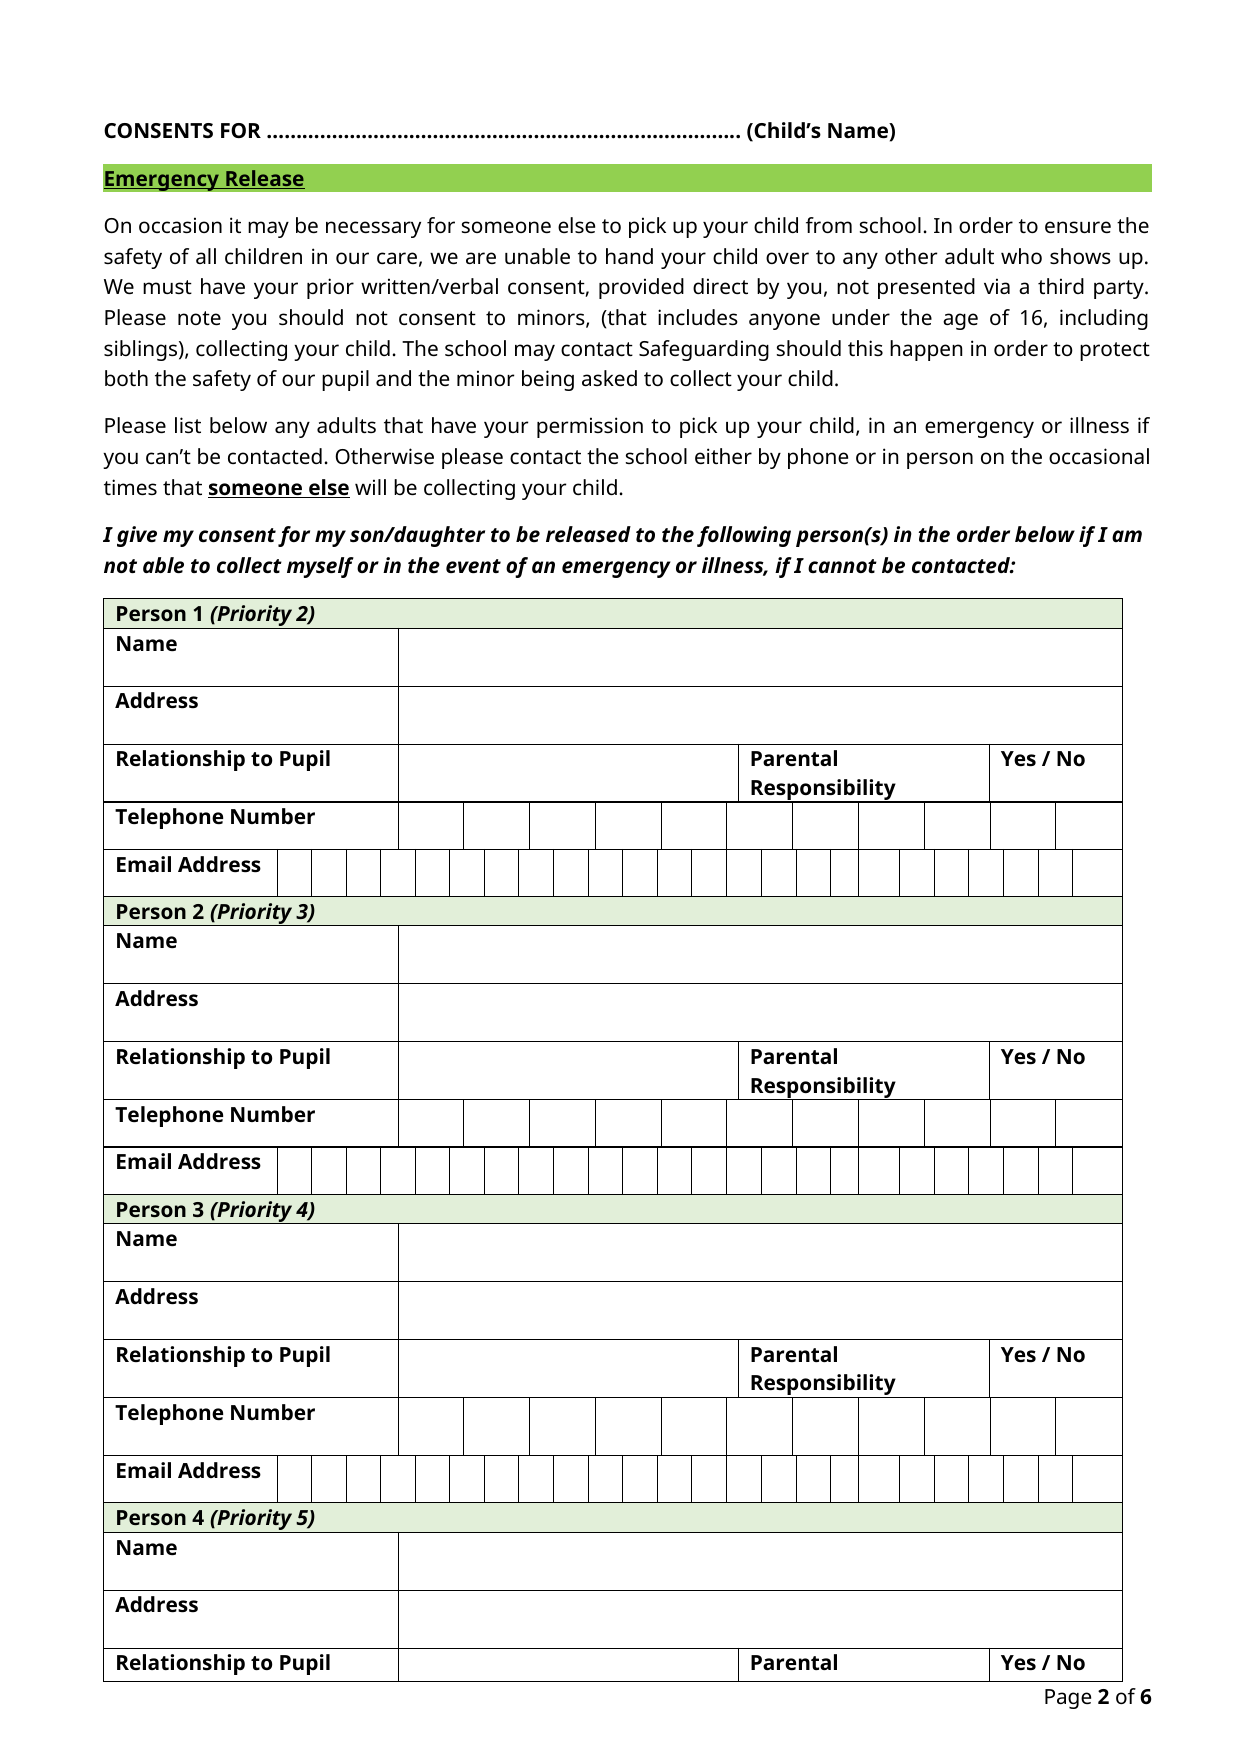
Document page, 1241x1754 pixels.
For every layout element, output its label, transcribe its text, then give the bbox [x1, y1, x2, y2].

table_cell [347, 1148, 380, 1194]
table_cell [1073, 1456, 1122, 1502]
table_cell [464, 1100, 529, 1146]
table_cell [312, 1148, 346, 1194]
table_cell [347, 1456, 380, 1502]
table_cell [1004, 850, 1038, 896]
table_cell Name [104, 1224, 398, 1281]
table_cell Address [104, 984, 398, 1041]
table_cell [793, 1398, 858, 1455]
table_cell [1073, 850, 1122, 896]
table_cell Parental Responsibility [739, 1340, 989, 1397]
table_cell [596, 1100, 661, 1146]
table_cell [727, 1148, 761, 1194]
table_cell [623, 1148, 657, 1194]
table_cell [658, 1148, 691, 1194]
table_cell [589, 1456, 622, 1502]
table_cell [464, 803, 529, 849]
table_cell Email Address [104, 1148, 277, 1194]
table_cell [399, 1398, 463, 1455]
table_cell [399, 1042, 738, 1099]
table_cell [1039, 850, 1072, 896]
table_cell [991, 803, 1055, 849]
table_cell [530, 1398, 595, 1455]
table_cell [925, 1100, 990, 1146]
table_cell Yes / No [990, 745, 1122, 801]
table_cell [793, 1100, 858, 1146]
table_cell [1056, 803, 1122, 849]
table_cell Relationship to Pupil [104, 745, 398, 801]
text On occasion it may be necessary for someone else to pick up your child from school. In order to ensure the safety of all children in our care, we are unable to hand your child over to any other adult who shows up. We must have your prior written/verbal consent, provided direct by you, not presented via a third party. Please note you should not consent to minors, (that includes anyone under the age of 16, including siblings), collecting your child. The school may contact Safeguarding should this happen in order to protect both the safety of our pupil and the minor being asked to collect your child. [103, 211, 1152, 393]
table_cell [589, 850, 622, 896]
table_cell [589, 1148, 622, 1194]
table_cell [399, 1649, 738, 1681]
table_cell [991, 1100, 1055, 1146]
table_cell [900, 850, 934, 896]
table_cell Name [104, 926, 398, 983]
table_cell Relationship to Pupil [104, 1042, 398, 1099]
table_cell [399, 1282, 1122, 1339]
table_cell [104, 1649, 398, 1681]
table_cell [519, 1456, 553, 1502]
table_cell [969, 850, 1003, 896]
table_cell [399, 1533, 1122, 1589]
table_cell [859, 1100, 924, 1146]
table_cell Yes / No [990, 1340, 1122, 1397]
table_cell [727, 803, 792, 849]
table_cell [278, 850, 311, 896]
table_cell [793, 803, 858, 849]
table_cell Parental Responsibility [739, 745, 989, 801]
table_cell [416, 1148, 449, 1194]
table_cell [399, 629, 1122, 686]
table_cell [831, 850, 858, 896]
table_cell [312, 850, 346, 896]
table_cell [935, 1148, 968, 1194]
table_header Person 1 (Priority 2) [104, 599, 1122, 628]
table_cell [399, 687, 1122, 743]
table_cell [727, 1100, 792, 1146]
table_cell [762, 1148, 796, 1194]
table_cell Telephone Number [104, 1100, 398, 1146]
table_cell [596, 803, 661, 849]
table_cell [739, 1649, 989, 1681]
table_cell [381, 1456, 415, 1502]
table_cell [658, 1456, 691, 1502]
text Emergency Release [103, 164, 1152, 192]
table_cell [416, 1456, 449, 1502]
table_cell [623, 850, 657, 896]
table_cell Person 3 (Priority 4) [104, 1195, 1122, 1223]
table_cell [727, 850, 761, 896]
table_cell [399, 926, 1122, 983]
table_cell [692, 850, 726, 896]
table_cell Parental Responsibility [739, 1042, 989, 1099]
table_cell [762, 850, 796, 896]
table_cell [662, 1100, 726, 1146]
table_cell [554, 1148, 588, 1194]
table_cell [900, 1148, 934, 1194]
table_cell [530, 803, 595, 849]
table_cell [530, 1100, 595, 1146]
table_cell [925, 1398, 990, 1455]
table_cell [859, 850, 899, 896]
table_cell [1004, 1148, 1038, 1194]
table_cell [416, 850, 449, 896]
table_cell [278, 1456, 311, 1502]
table_cell [399, 745, 738, 801]
table_cell [312, 1456, 346, 1502]
table_cell Email Address [104, 850, 277, 896]
table_cell [925, 803, 990, 849]
table_cell [935, 850, 968, 896]
table_cell Name [104, 1533, 398, 1589]
table_cell [347, 850, 380, 896]
text CONSENTS FOR …………………………………………………………………….. (Child’s Name) [103, 117, 1152, 145]
table_cell [1039, 1456, 1072, 1502]
table_cell [519, 1148, 553, 1194]
table_cell [399, 984, 1122, 1041]
table_cell Address [104, 1282, 398, 1339]
table_cell [1039, 1148, 1072, 1194]
table_cell [485, 1148, 518, 1194]
table_cell [450, 850, 484, 896]
table_cell Email Address [104, 1456, 277, 1502]
table_cell [554, 850, 588, 896]
table_cell [1004, 1456, 1038, 1502]
table_cell [797, 1148, 830, 1194]
table_cell [399, 1340, 738, 1397]
table_cell [399, 1100, 463, 1146]
table_cell Telephone Number [104, 1398, 398, 1455]
table_cell [381, 850, 415, 896]
table_cell Address [104, 687, 398, 743]
table_cell Address [104, 1591, 398, 1647]
table_cell [662, 1398, 726, 1455]
table_cell Person 4 (Priority 5) [104, 1503, 1122, 1532]
table_cell [969, 1148, 1003, 1194]
text I give my consent for my son/daughter to be released to the following person(s) in the order below if I am not able to collect myself or in the event of an emergency or illness, if I cannot be contacted: [103, 520, 1152, 579]
table_cell [859, 1456, 899, 1502]
table_cell [623, 1456, 657, 1502]
table_cell [859, 1398, 924, 1455]
table_cell [797, 1456, 830, 1502]
table_cell [399, 803, 463, 849]
table_cell [485, 850, 518, 896]
table_cell [464, 1398, 529, 1455]
table_cell [991, 1398, 1055, 1455]
table_cell Person 2 (Priority 3) [104, 897, 1122, 925]
table_cell [727, 1456, 761, 1502]
table_cell [859, 803, 924, 849]
table_cell [381, 1148, 415, 1194]
table_cell [662, 803, 726, 849]
table_cell [859, 1148, 899, 1194]
table_cell Yes / No [990, 1649, 1122, 1681]
table_cell [692, 1456, 726, 1502]
table_cell [727, 1398, 792, 1455]
table_cell Relationship to Pupil [104, 1340, 398, 1397]
table_cell [554, 1456, 588, 1502]
table_cell Name [104, 629, 398, 686]
table_cell Telephone Number [104, 803, 398, 849]
table_cell [692, 1148, 726, 1194]
table_cell [399, 1224, 1122, 1281]
table_cell [1073, 1148, 1122, 1194]
table_cell [450, 1456, 484, 1502]
table_cell [278, 1148, 311, 1194]
table_cell [900, 1456, 934, 1502]
table_cell [831, 1456, 858, 1502]
table_cell [658, 850, 691, 896]
table_cell [762, 1456, 796, 1502]
table_cell [596, 1398, 661, 1455]
table_cell Yes / No [990, 1042, 1122, 1099]
table_cell [485, 1456, 518, 1502]
table_cell [1056, 1398, 1122, 1455]
table_cell [969, 1456, 1003, 1502]
table_cell [399, 1591, 1122, 1647]
table_cell [831, 1148, 858, 1194]
table_cell [935, 1456, 968, 1502]
table_cell [450, 1148, 484, 1194]
text Please list below any adults that have your permission to pick up your child, in an emergency or illness if you can’t be contacted. Otherwise please contact the school either by phone or in person on the occasional times that someone else will be collecting your child. [103, 412, 1152, 501]
table_cell [797, 850, 830, 896]
table_cell [519, 850, 553, 896]
table_cell [1056, 1100, 1122, 1146]
